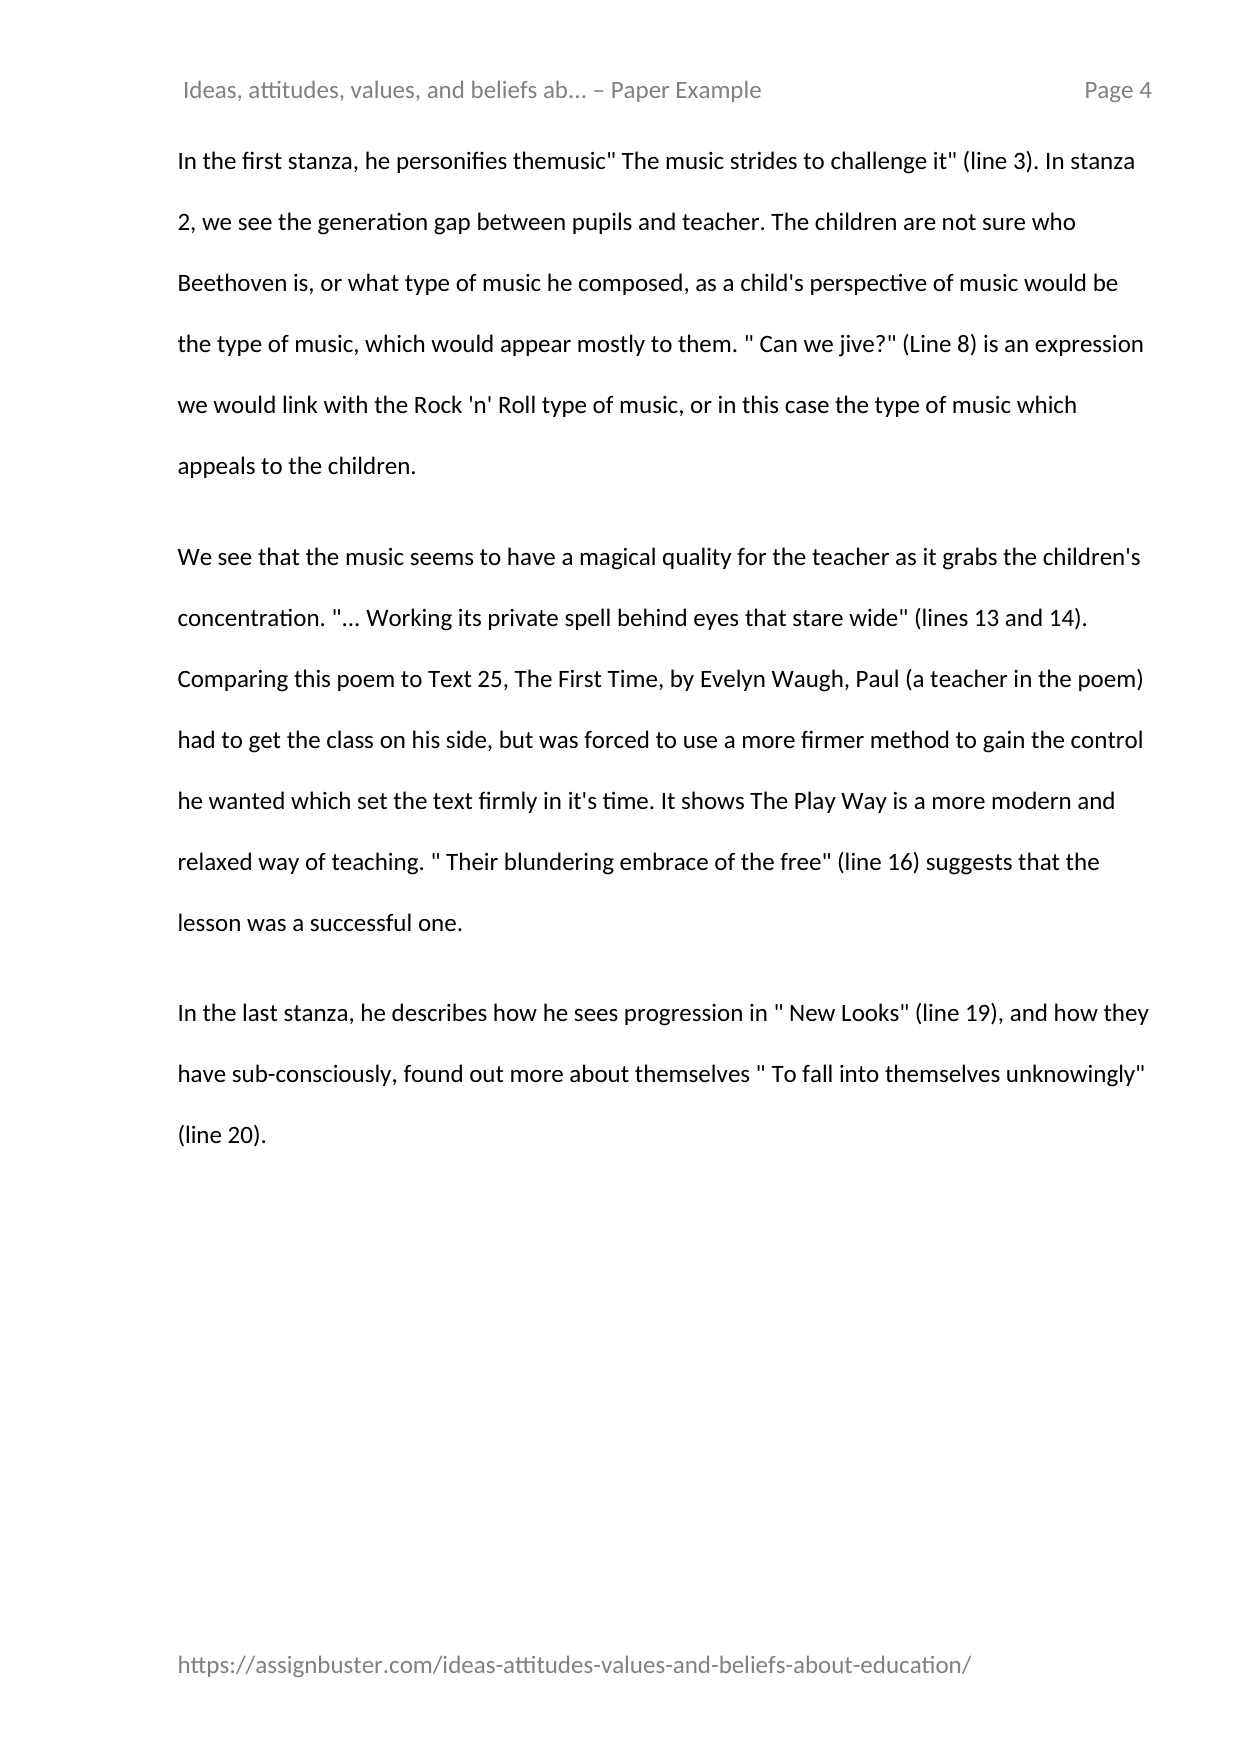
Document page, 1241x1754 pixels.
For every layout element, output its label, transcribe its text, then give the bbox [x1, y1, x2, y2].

text In the first stanza, he personifies themusic" The music strides to challenge it" (line 3). In stanza 2, we see the generation gap between pupils and teacher. The children are not sure who Beethoven is, or what type of music he composed, as a child's perspective of music would be the type of music, which would appear mostly to them. " Can we jive?" (Line 8) is an expression we would link with the Rock 'n' Roll type of music, or in this case the type of music which appeals to the children. [177, 145, 1152, 481]
text In the last stanza, he describes how he sees progression in " New Looks" (line 19), and how they have sub-consciously, found out more about themselves " To fall into themselves unknowingly" (line 20). [177, 997, 1152, 1150]
text We see that the music seems to have a magical quality for the teacher as it grabs the children's concentration. "... Working its private spell behind eyes that stare wide" (lines 13 and 14). Comparing this poem to Text 25, The First Time, by Evelyn Waugh, Paul (a teacher in the poem) had to get the class on his side, but was forced to use a more firmer method to gain the control he wanted which set the text firmly in it's time. It shows The Play Way is a more modern and relaxed way of teaching. " Their blundering embrace of the free" (line 16) suggests that the lesson was a successful one. [177, 541, 1152, 937]
